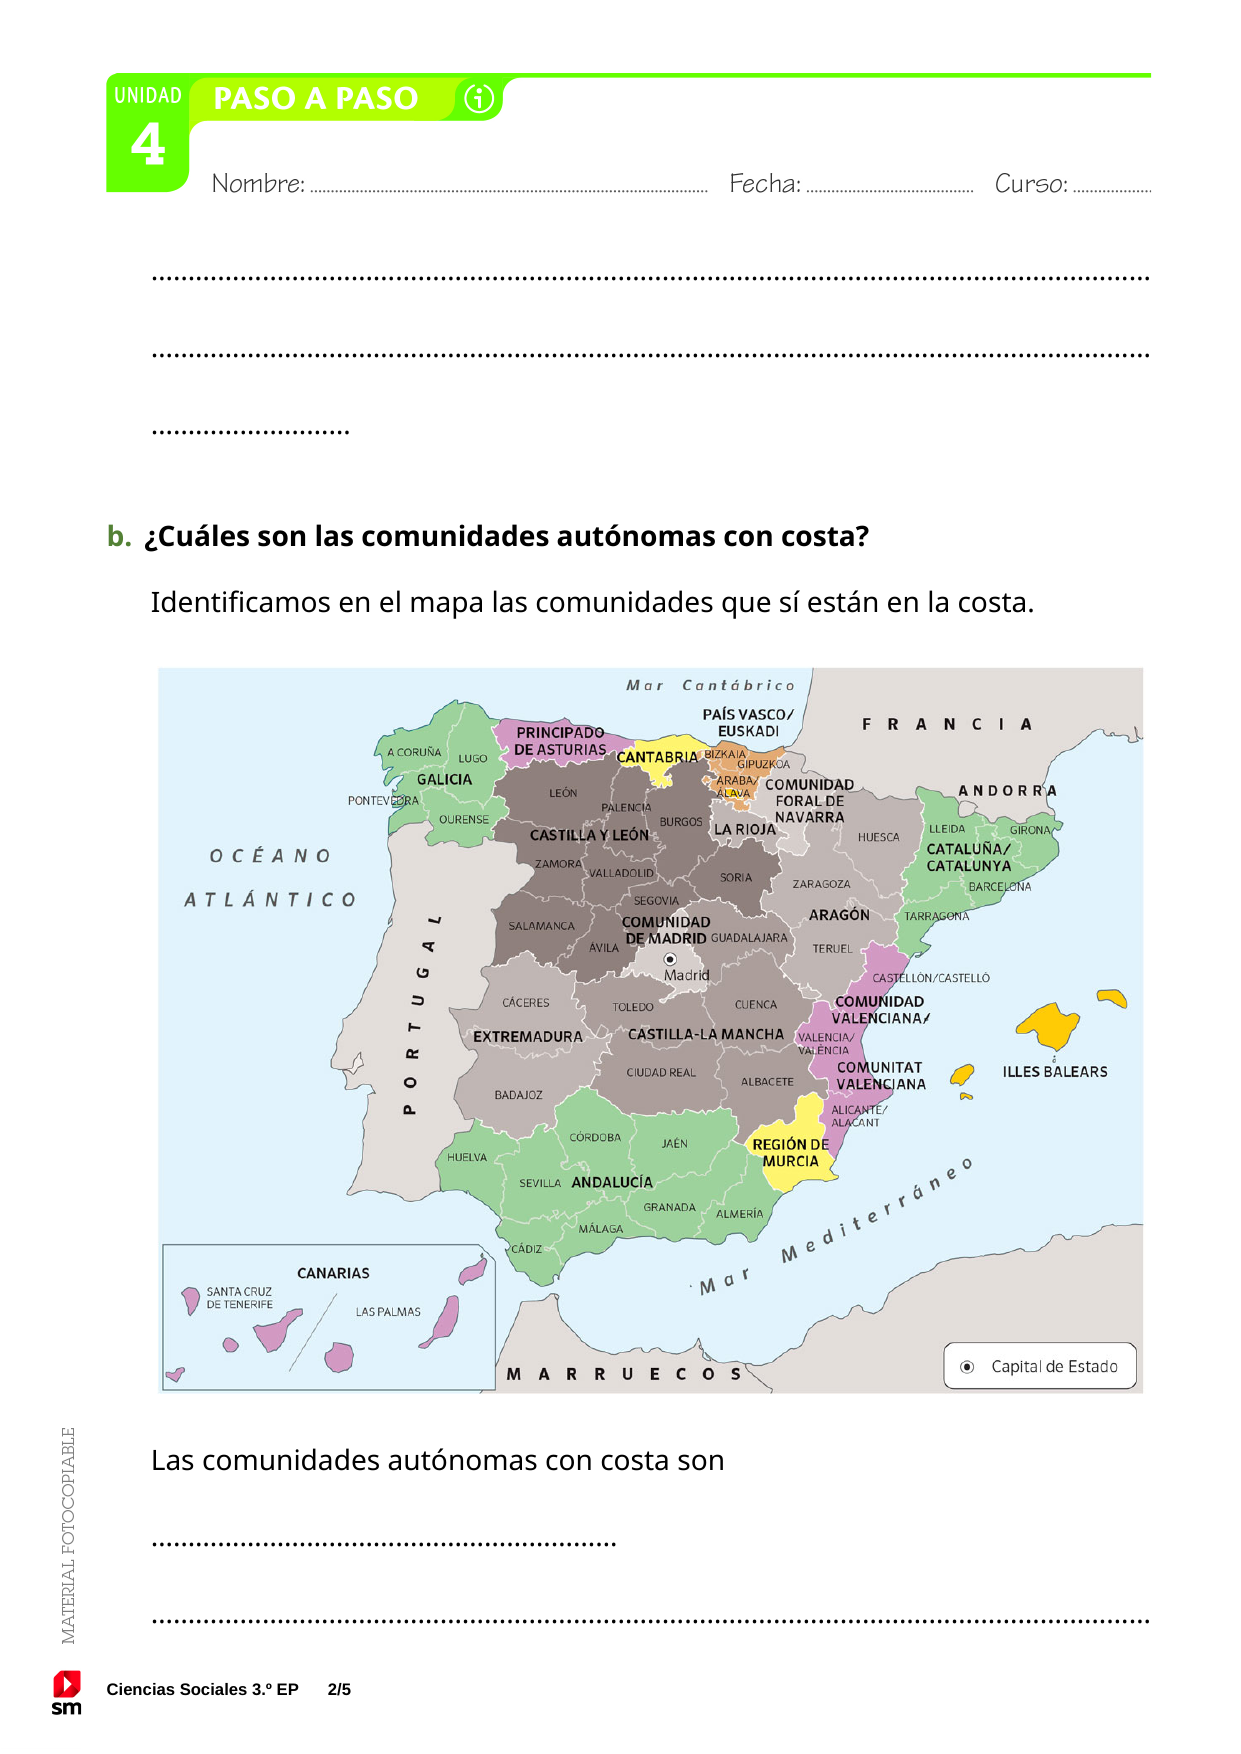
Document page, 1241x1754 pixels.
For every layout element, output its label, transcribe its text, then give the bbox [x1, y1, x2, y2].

picture [106, 73, 1152, 251]
text b. ¿Cuáles son las comunidades autónomas con costa? [106, 516, 1152, 554]
text Identificamos en el mapa las comunidades que sí están en la costa. [151, 582, 1152, 621]
picture [150, 659, 1152, 1403]
picture [1, 1416, 82, 1749]
